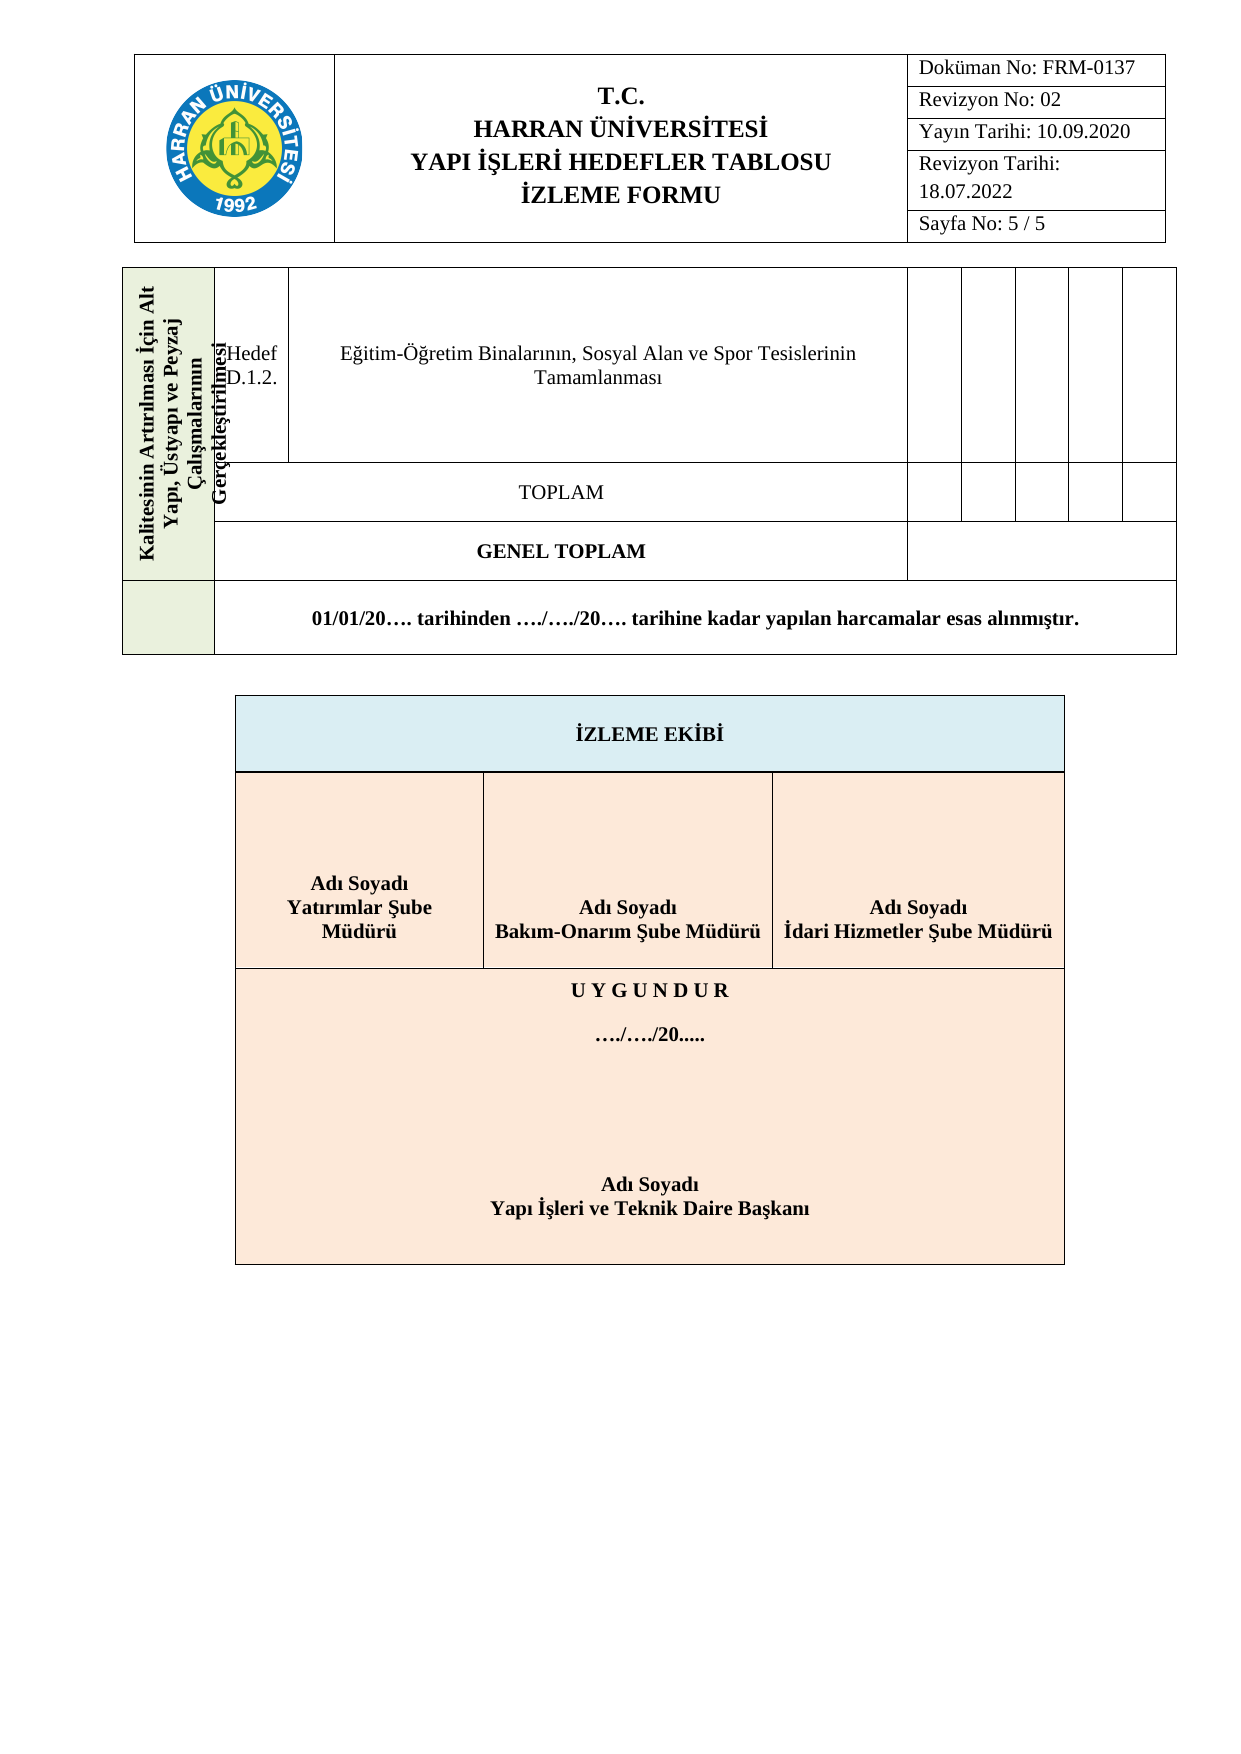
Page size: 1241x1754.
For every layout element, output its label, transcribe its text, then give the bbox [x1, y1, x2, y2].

table_cell [1123, 463, 1176, 521]
table_cell TOPLAM [215, 463, 907, 521]
table_cell [1016, 268, 1068, 462]
table_cell …./…./20..... [236, 1012, 1064, 1057]
table_header İZLEME EKİBİ [236, 696, 1064, 771]
table_cell [908, 463, 961, 521]
table_cell [908, 268, 961, 462]
table_cell 01/01/20…. tarihinden …./…./20…. tarihine kadar yapılan harcamalar esas alınmıştır. [215, 581, 1176, 654]
table_cell Adı Soyadı İdari Hizmetler Şube Müdürü [773, 830, 1064, 967]
table_cell [908, 522, 1176, 580]
table_cell Adı Soyadı Bakım-Onarım Şube Müdürü [484, 830, 772, 967]
table_cell Adı Soyadı Yatırımlar Şube Müdürü [236, 830, 483, 967]
table_cell Hedef D.1.2. [215, 268, 288, 462]
table_cell GENEL TOPLAM [215, 522, 907, 580]
table_cell [773, 773, 1064, 830]
table_cell Adı Soyadı Yapı İşleri ve Teknik Daire Başkanı [236, 1057, 1064, 1264]
table_cell [236, 773, 483, 830]
table_cell [962, 268, 1015, 462]
picture [166, 80, 303, 217]
table_cell U Y G U N D U R [236, 969, 1064, 1012]
table_cell [484, 773, 772, 830]
table_cell [962, 463, 1015, 521]
table_cell [123, 581, 214, 654]
table_cell [1069, 463, 1122, 521]
table_cell [1069, 268, 1122, 462]
table_cell [1123, 268, 1176, 462]
table_cell [1016, 463, 1068, 521]
table_cell Eğitim-Öğretim Binalarının, Sosyal Alan ve Spor Tesislerinin Tamamlanması [289, 268, 907, 462]
table_cell Amaç D.1. Eğitim-Öğretim Kalitesinin Artırılması İçin Alt Yapı, Üstyapı ve Peyzaj Çalışmalarının Gerçekleştirilmesi [123, 268, 214, 580]
